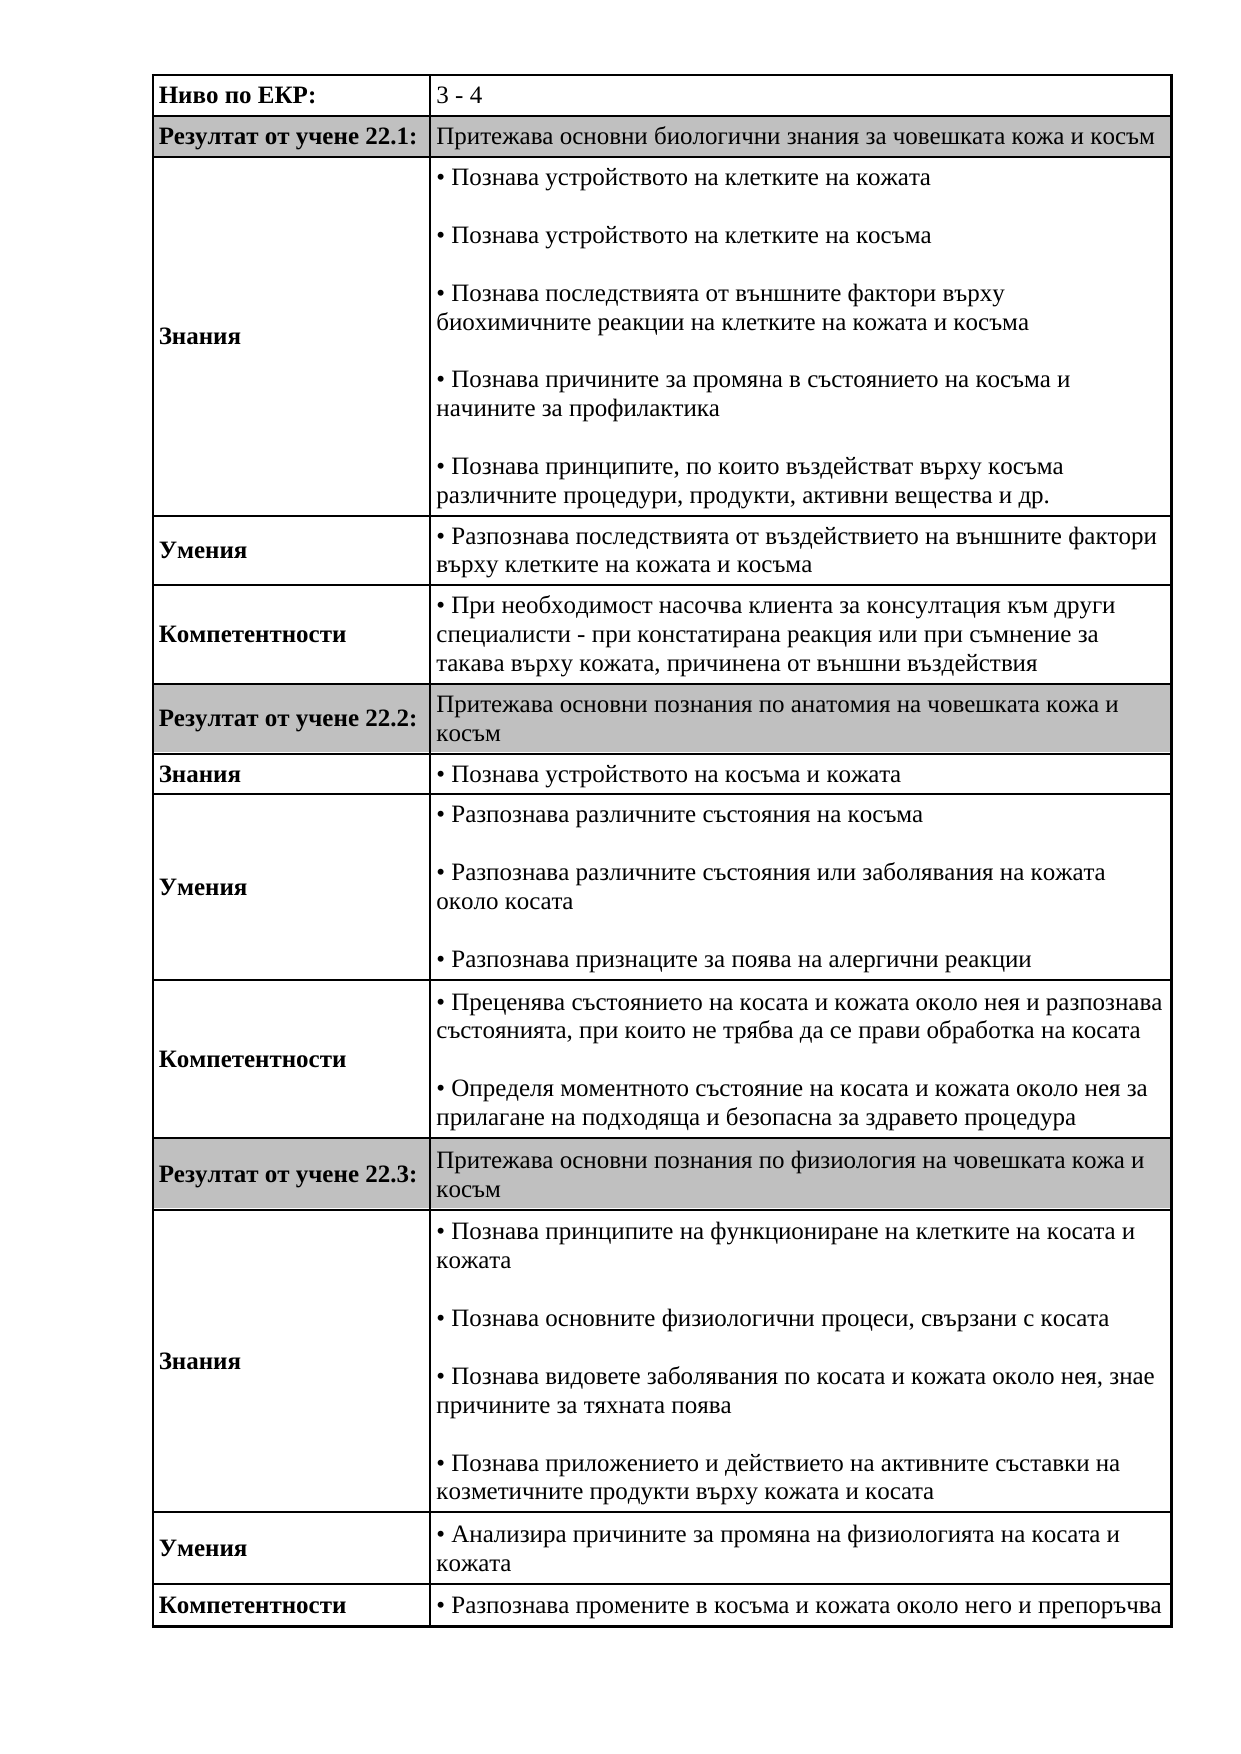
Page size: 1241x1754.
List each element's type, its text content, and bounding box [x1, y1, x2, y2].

table_cell Притежава основни биологични знания за човешката кожа и косъм [431, 117, 1170, 156]
table_cell Притежава основни познания по физиология на човешката кожа и косъм [431, 1139, 1170, 1208]
table_cell Умения [154, 795, 429, 979]
table_cell • Разпознава различните състояния на косъма • Разпознава различните състояния или заболявания на кожата около косата • Разпознава признаците за поява на алергични реакции [431, 795, 1170, 979]
table_cell • Анализира причините за промяна на физиологията на косата и кожата [431, 1513, 1170, 1583]
table_cell • Преценява състоянието на косата и кожата около нея и разпознава състоянията, при които не трябва да се прави обработка на косата • Определя моментното състояние на косата и кожата около нея за прилагане на подходяща и безопасна за здравето процедура [431, 981, 1170, 1137]
table_cell Компетентности [154, 586, 429, 683]
table_cell Резултат от учене 22.2: [154, 685, 429, 752]
table_cell • Познава принципите на функциониране на клетките на косата и кожата • Познава основните физиологични процеси, свързани с косата • Познава видовете заболявания по косата и кожата около нея, знае причините за тяхната поява • Познава приложението и действието на активните съставки на козметичните продукти върху кожата и косата [431, 1211, 1170, 1511]
table_cell Компетентности [154, 981, 429, 1137]
table_cell Компетентности [154, 1585, 429, 1625]
table_cell • Разпознава последствията от въздействието на външните фактори върху клетките на кожата и косъма [431, 517, 1170, 584]
table_cell Резултат от учене 22.1: [154, 117, 429, 156]
table_cell Знания [154, 1211, 429, 1511]
table_cell Резултат от учене 22.3: [154, 1139, 429, 1208]
table_cell Знания [154, 755, 429, 793]
table_cell • Познава устройството на клетките на кожата • Познава устройството на клетките на косъма • Познава последствията от външните фактори върху биохимичните реакции на клетките на кожата и косъма • Познава причините за промяна в състоянието на косъма и начините за профилактика • Познава принципите, по които въздействат върху косъма различните процедури, продукти, активни вещества и др. [431, 158, 1170, 514]
table_cell • При необходимост насочва клиента за консултация към други специалисти - при констатирана реакция или при съмнение за такава върху кожата, причинена от външни въздействия [431, 586, 1170, 683]
table_cell • Познава устройството на косъма и кожата [431, 755, 1170, 793]
table_cell Умения [154, 517, 429, 584]
table_cell Знания [154, 158, 429, 514]
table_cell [431, 1585, 1170, 1625]
table_cell 3 - 4 [431, 76, 1170, 115]
table_cell Притежава основни познания по анатомия на човешката кожа и косъм [431, 685, 1170, 752]
table_cell Ниво по ЕКР: [154, 76, 429, 115]
table_cell Умения [154, 1513, 429, 1583]
